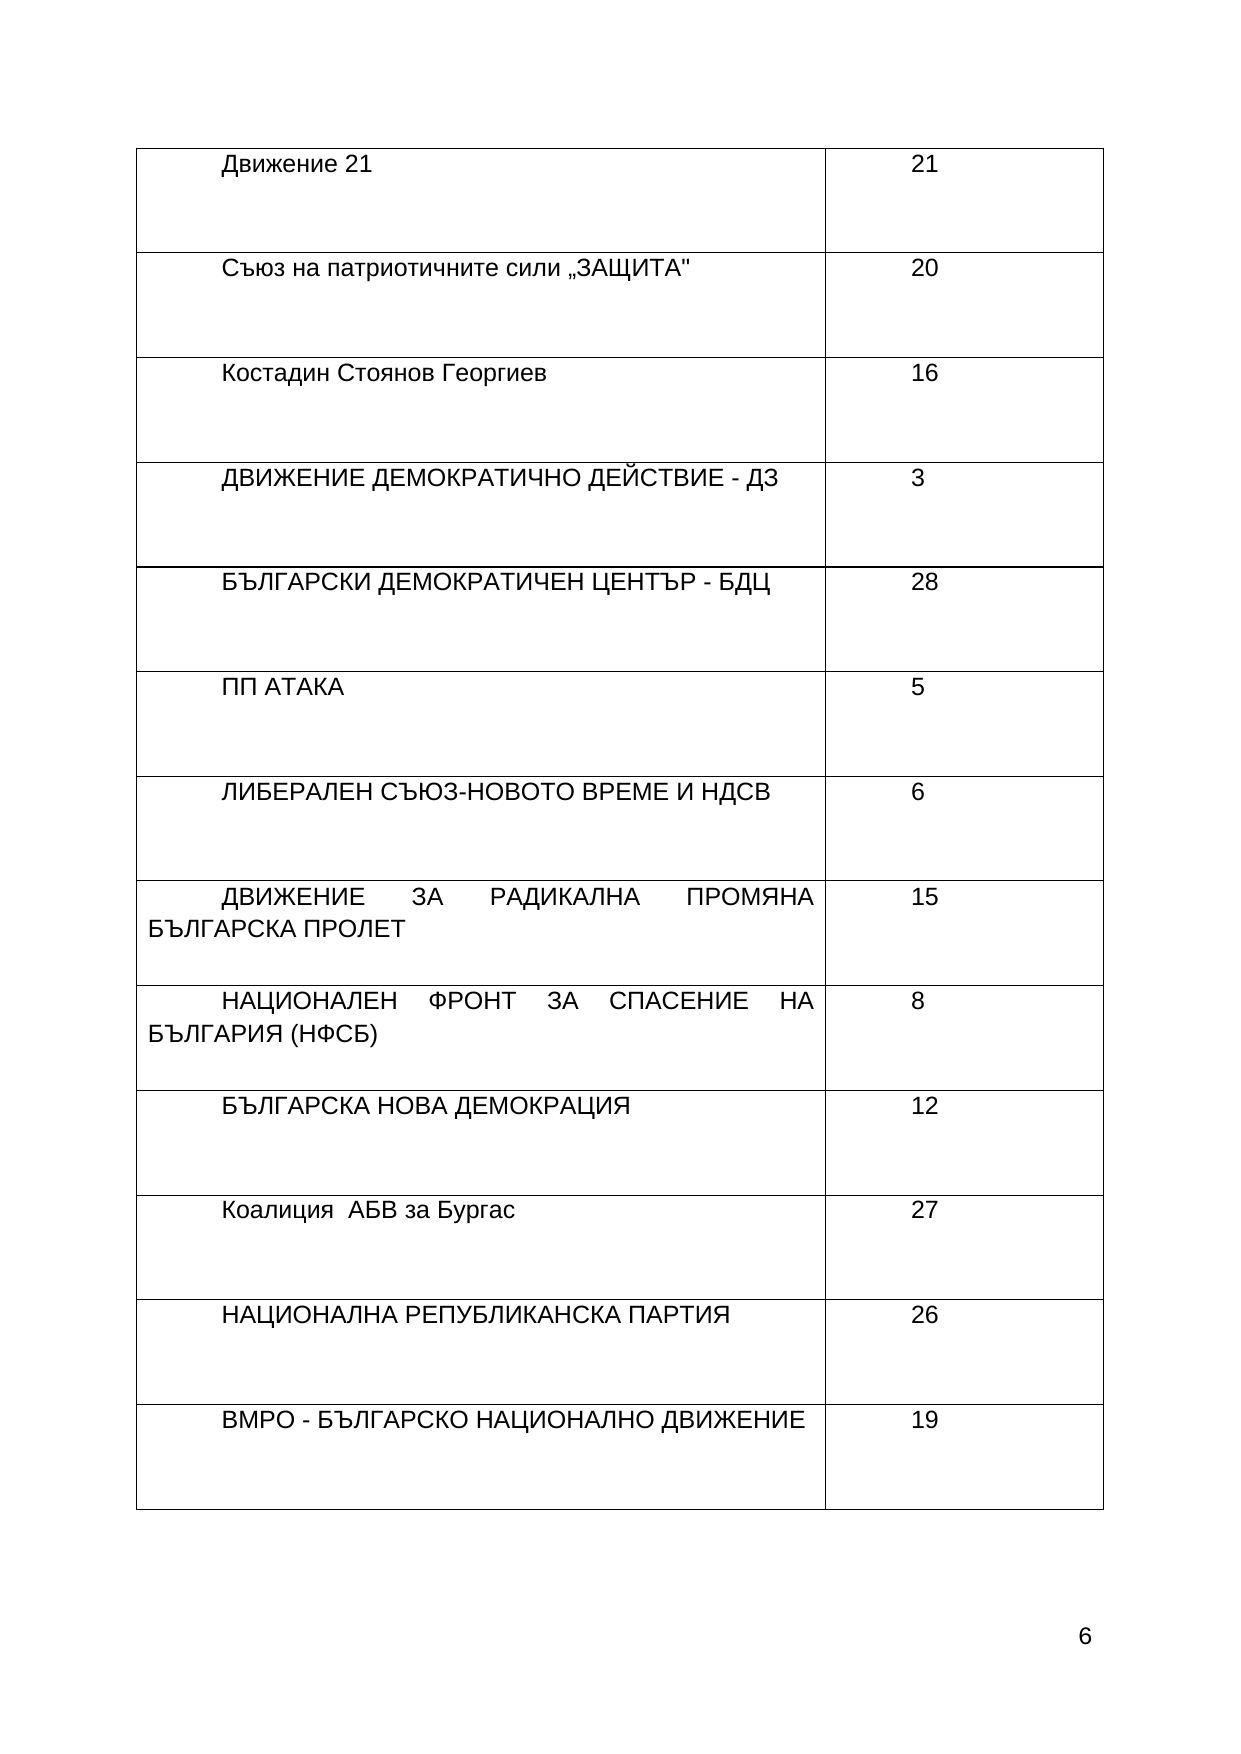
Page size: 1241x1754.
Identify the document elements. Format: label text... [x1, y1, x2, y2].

table_cell ПП АТАКА [137, 672, 825, 776]
table_cell 12 [826, 1091, 1103, 1194]
table_cell 16 [826, 358, 1103, 462]
table_cell 26 [826, 1300, 1103, 1404]
table_cell ДВИЖЕНИЕ ДЕМОКРАТИЧНО ДЕЙСТВИЕ - ДЗ [137, 463, 825, 566]
table_cell 8 [826, 986, 1103, 1090]
table_cell 6 [826, 777, 1103, 880]
table_cell БЪЛГАРСКА НОВА ДЕМОКРАЦИЯ [137, 1091, 825, 1194]
table_cell Съюз на патриотичните сили „ЗАЩИТА" [137, 253, 825, 357]
table_cell 28 [826, 568, 1103, 671]
table_cell 15 [826, 881, 1103, 985]
table_cell 21 [826, 149, 1103, 252]
table_cell БЪЛГАРСКИ ДЕМОКРАТИЧЕН ЦЕНТЪР - БДЦ [137, 568, 825, 671]
table_cell Коалиция АБВ за Бургас [137, 1196, 825, 1299]
table_cell НАЦИОНАЛНА РЕПУБЛИКАНСКА ПАРТИЯ [137, 1300, 825, 1404]
table_cell НАЦИОНАЛЕН ФРОНТ ЗА СПАСЕНИЕ НА БЪЛГАРИЯ (НФСБ) [137, 986, 825, 1090]
table_cell Движение 21 [137, 149, 825, 252]
table_cell 5 [826, 672, 1103, 776]
table_cell Костадин Стоянов Георгиев [137, 358, 825, 462]
table_cell ВМРО - БЪЛГАРСКО НАЦИОНАЛНО ДВИЖЕНИЕ [137, 1405, 825, 1508]
table_cell 20 [826, 253, 1103, 357]
table_cell ДВИЖЕНИЕ ЗА РАДИКАЛНА ПРОМЯНА БЪЛГАРСКА ПРОЛЕТ [137, 881, 825, 985]
table_cell 27 [826, 1196, 1103, 1299]
table_cell 19 [826, 1405, 1103, 1508]
table_cell 3 [826, 463, 1103, 566]
table_cell ЛИБЕРАЛЕН СЪЮЗ-НОВОТО ВРЕМЕ И НДСВ [137, 777, 825, 880]
